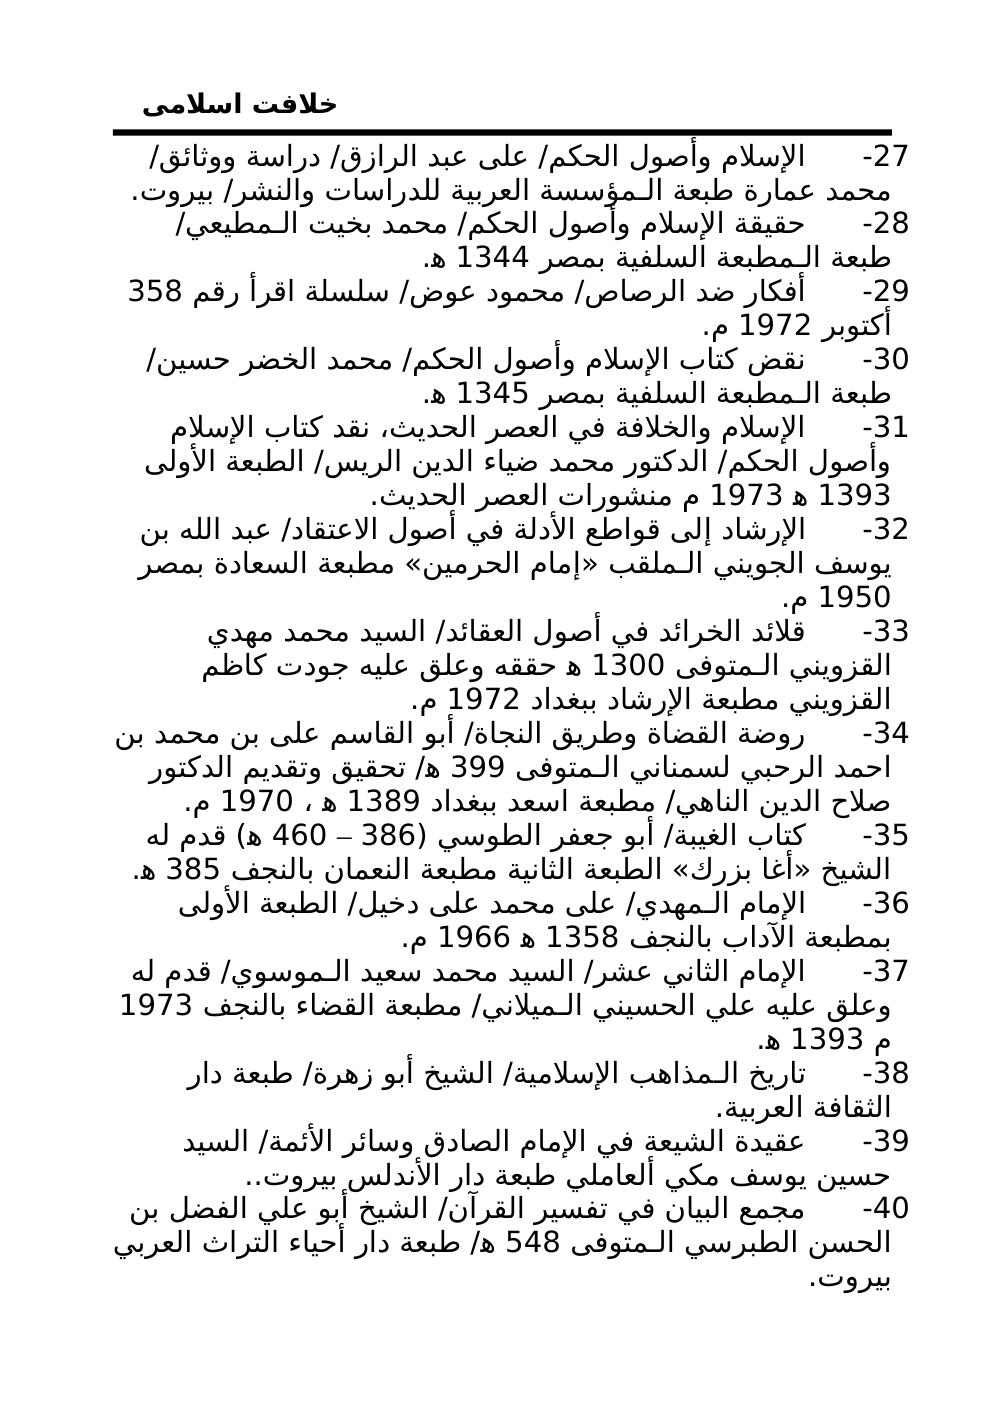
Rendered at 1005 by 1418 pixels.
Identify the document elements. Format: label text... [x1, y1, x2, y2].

list الإسلام وأصول الحكم/ على عبد الرازق/ دراسة ووثائق/ محمد عمارة طبعة الـمؤسسة العربية للدراسات والنشر/ بيروت. [112, 139, 892, 207]
list نقض كتاب الإسلام وأصول الحكم/ محمد الخضر حسين/ طبعة الـمطبعة السلفية بمصر 1345 ﻫ. [112, 343, 892, 411]
list كتاب الغيبة/ أبو جعفر الطوسي (386 – 460 ﻫ) قدم له الشيخ «أغا بزرك» الطبعة الثانية مطبعة النعمان بالنجف 385 ﻫ. [112, 818, 892, 886]
list قلائد الخرائد في أصول العقائد/ السيد محمد مهدي القزويني الـمتوفى 1300 ﻫ حققه وعلق عليه جودت كاظم القزويني مطبعة الإرشاد ببغداد 1972 م. [112, 614, 892, 716]
list الإسلام والخلافة في العصر الحديث، نقد كتاب الإسلام وأصول الحكم/ الدكتور محمد ضياء الدين الريس/ الطبعة الأولى 1393 ﻫ 1973 م منشورات العصر الحديث. [112, 411, 892, 512]
list الإمام الـمهدي/ على محمد على دخيل/ الطبعة الأولى بمطبعة الآداب بالنجف 1358 ﻫ 1966 م. [112, 886, 892, 954]
list تاريخ الـمذاهب الإسلامية/ الشيخ أبو زهرة/ طبعة دار الثقافة العربية. [112, 1056, 892, 1124]
list الإرشاد إلى قواطع الأدلة في أصول الاعتقاد/ عبد الله بن يوسف الجويني الـملقب «إمام الحرمين» مطبعة السعادة بمصر 1950 م. [112, 512, 892, 614]
list روضة القضاة وطريق النجاة/ أبو القاسم على بن محمد بن احمد الرحبي لسمناني الـمتوفى 399 ﻫ/ تحقيق وتقديم الدكتور صلاح الدين الناهي/ مطبعة اسعد ببغداد 1389 ﻫ ، 1970 م. [112, 716, 892, 818]
list الإمام الثاني عشر/ السيد محمد سعيد الـموسوي/ قدم له وعلق عليه علي الحسيني الـميلاني/ مطبعة القضاء بالنجف 1973 م 1393 ﻫ. [112, 954, 892, 1056]
list أفكار ضد الرصاص/ محمود عوض/ سلسلة اقرأ رقم 358 أكتوبر 1972 م. [112, 275, 892, 343]
list مجمع البيان في تفسير القرآن/ الشيخ أبو علي الفضل بن الحسن الطبرسي الـمتوفى 548 ﻫ/ طبعة دار أحياء التراث العربي بيروت. [112, 1192, 892, 1294]
list حقيقة الإسلام وأصول الحكم/ محمد بخيت الـمطيعي/ طبعة الـمطبعة السلفية بمصر 1344 ﻫ. [112, 207, 892, 275]
list عقيدة الشيعة في الإمام الصادق وسائر الأئمة/ السيد حسين يوسف مكي ألعاملي طبعة دار الأندلس بيروت.. [112, 1124, 892, 1192]
